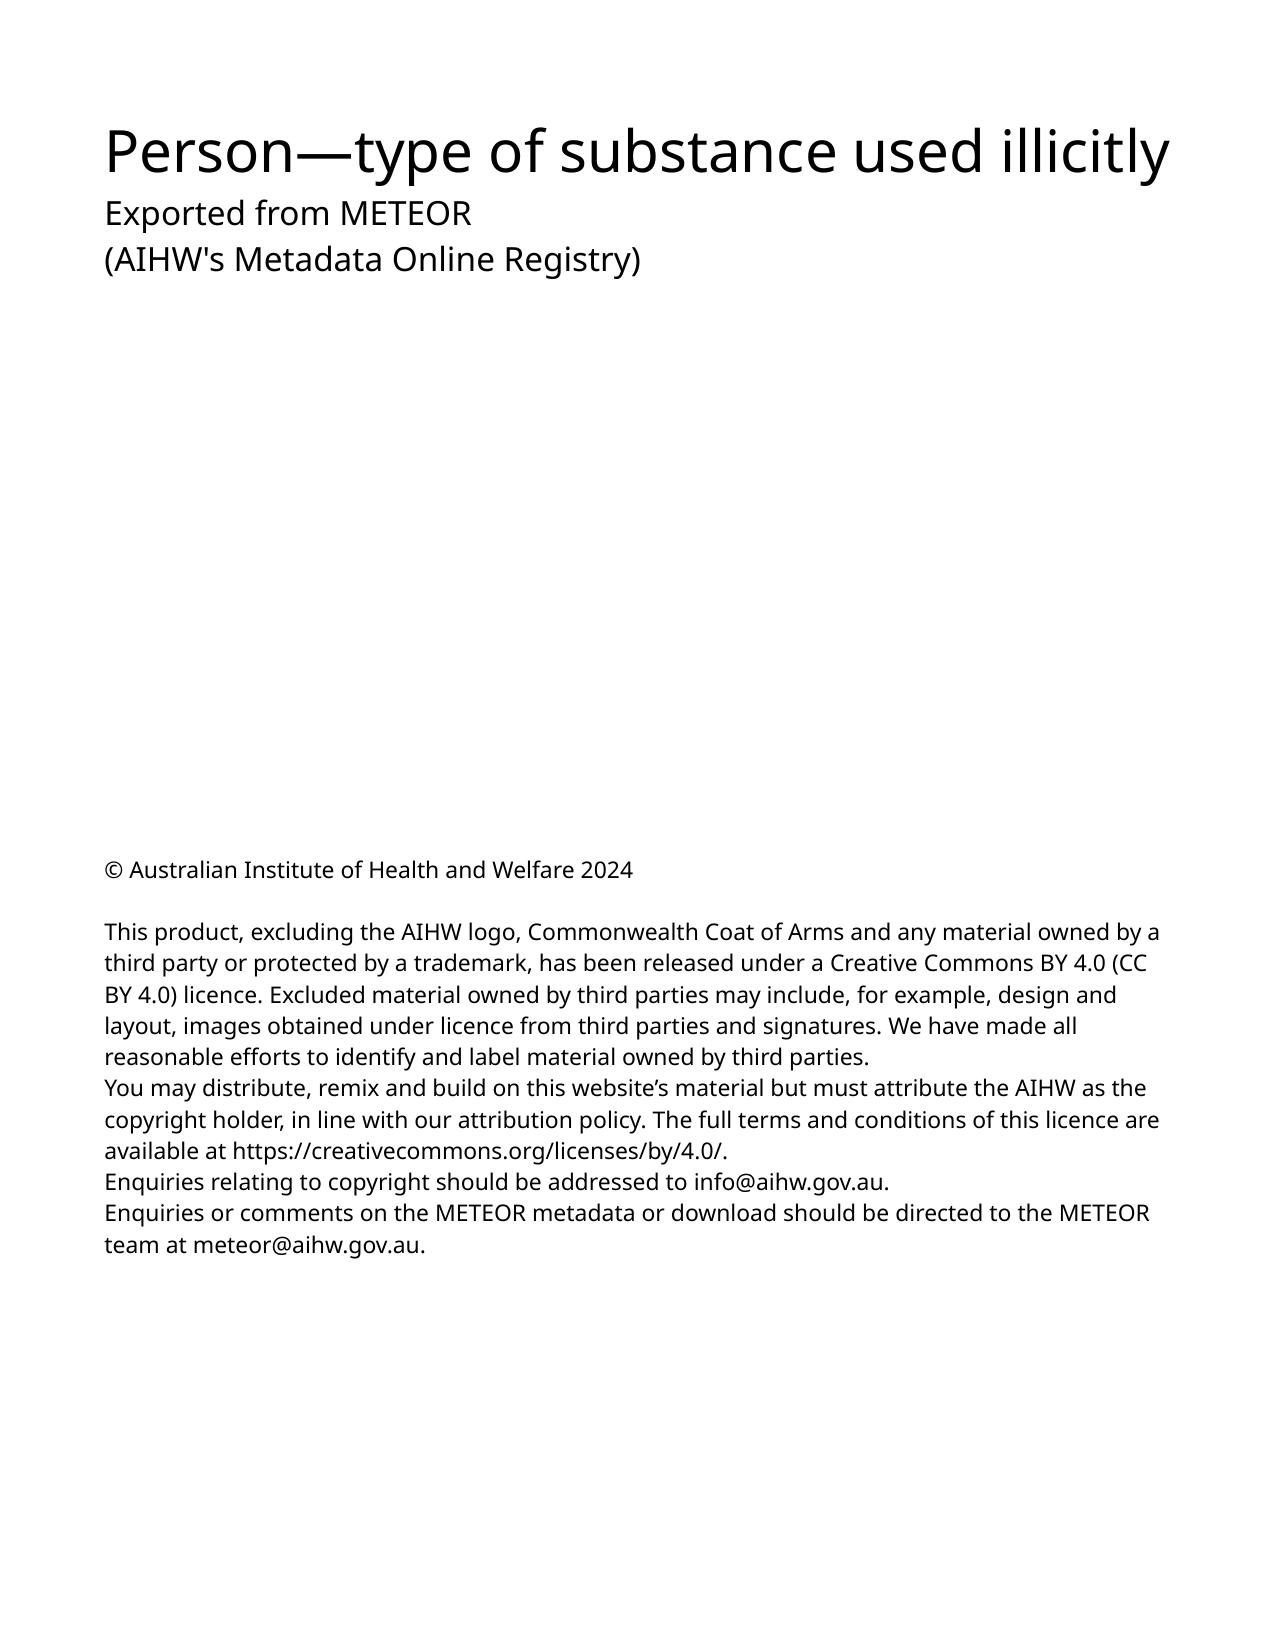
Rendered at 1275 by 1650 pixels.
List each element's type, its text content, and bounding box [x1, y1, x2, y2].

text You may distribute, remix and build on this website’s material but must attribute the AIHW as the copyright holder, in line with our attribution policy. The full terms and conditions of this licence are available at https://creativecommons.org/licenses/by/4.0/. [104, 1072, 1171, 1166]
title Person—type of substance used illicitly [104, 110, 1171, 190]
text Enquiries or comments on the METEOR metadata or download should be directed to the METEOR team at meteor@aihw.gov.au. [104, 1197, 1171, 1260]
text This product, excluding the AIHW logo, Commonwealth Coat of Arms and any material owned by a third party or protected by a trademark, has been released under a Creative Commons BY 4.0 (CC BY 4.0) licence. Excluded material owned by third parties may include, for example, design and layout, images obtained under licence from third parties and signatures. We have made all reasonable efforts to identify and label material owned by third parties. [104, 916, 1171, 1072]
subtitle (AIHW's Metadata Online Registry) [104, 235, 1171, 281]
subtitle Exported from METEOR [104, 190, 1171, 235]
text Enquiries relating to copyright should be addressed to info@aihw.gov.au. [104, 1166, 1171, 1197]
text © Australian Institute of Health and Welfare 2024 [104, 854, 1171, 885]
